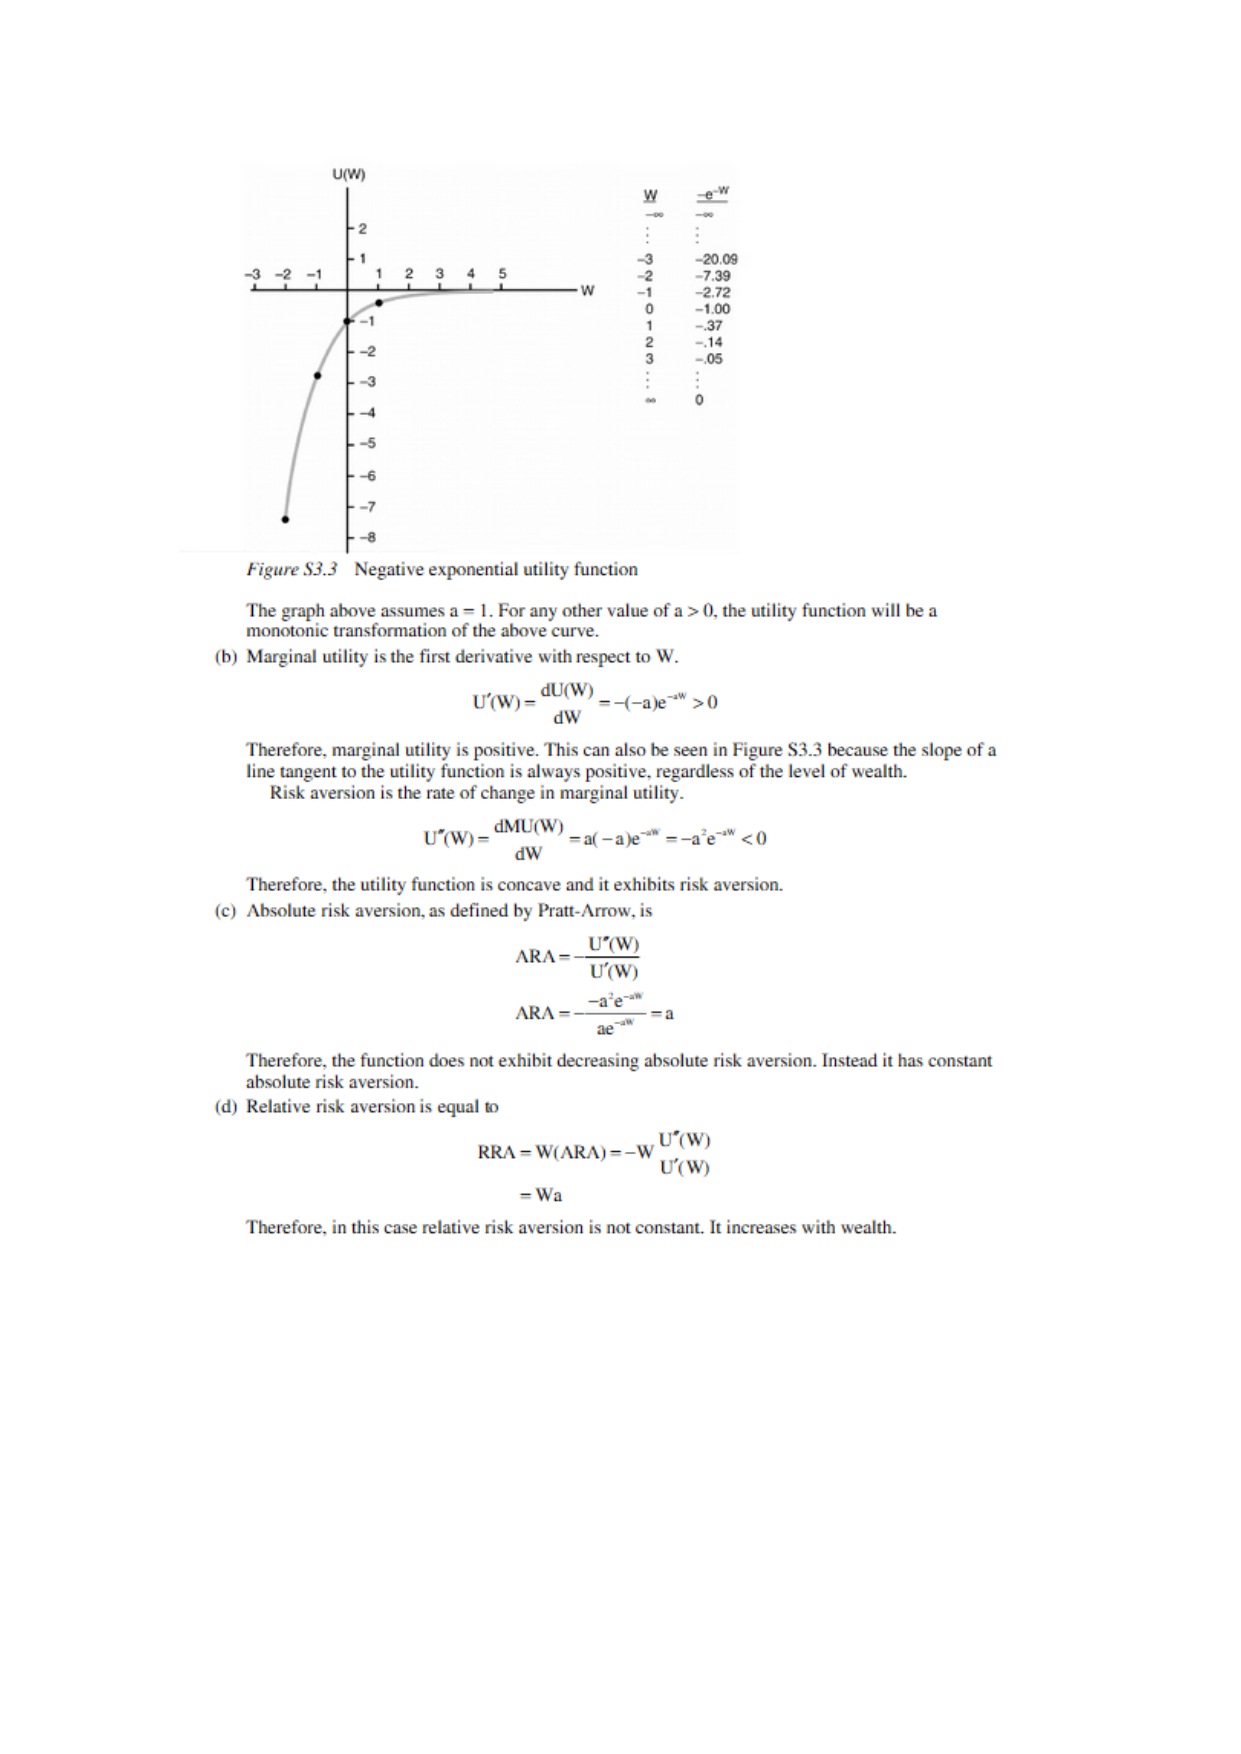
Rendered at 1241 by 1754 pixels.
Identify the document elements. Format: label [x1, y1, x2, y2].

picture [177, 147, 1063, 1327]
